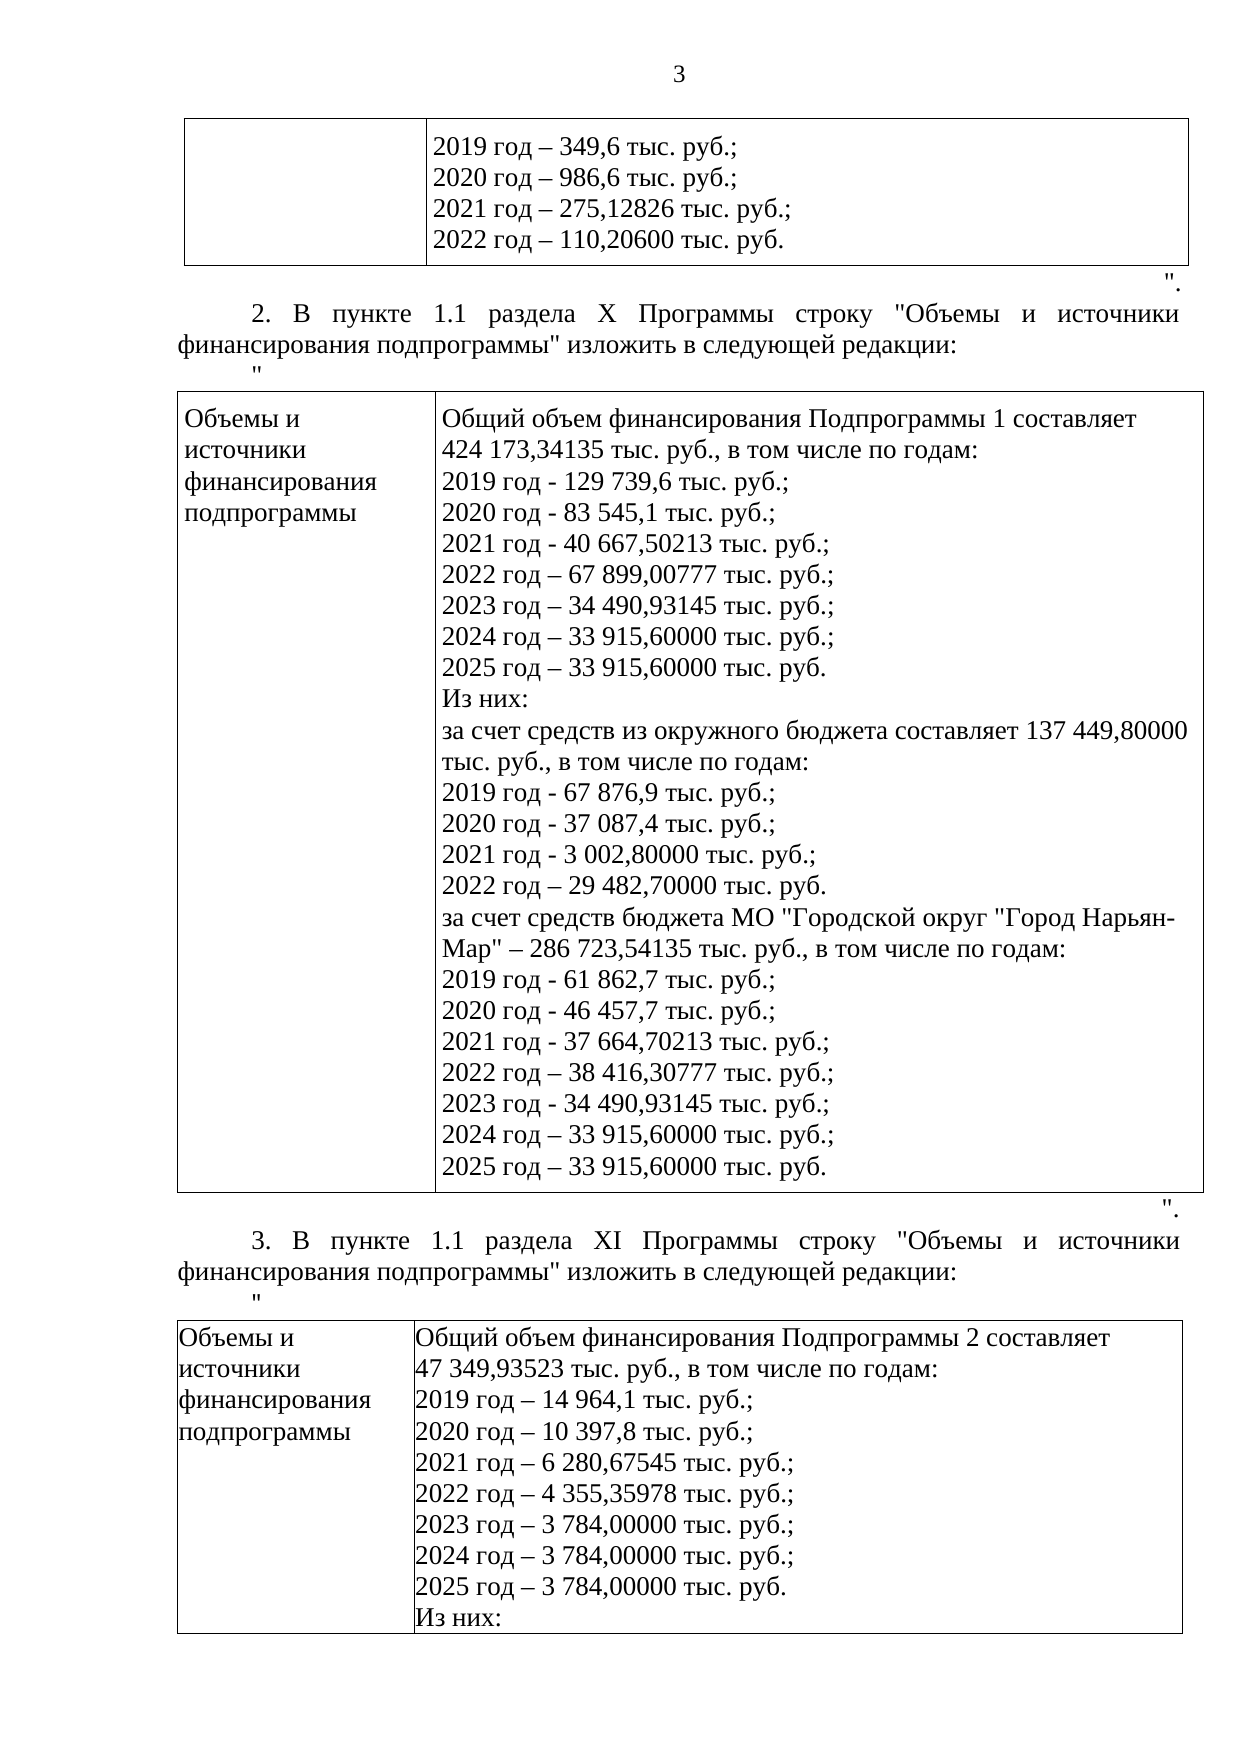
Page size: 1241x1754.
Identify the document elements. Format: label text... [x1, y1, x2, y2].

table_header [415, 1321, 1182, 1633]
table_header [178, 1321, 414, 1633]
table_header Объемы и источники финансирования подпрограммы [178, 392, 435, 1192]
text " [251, 359, 1181, 391]
text ". [251, 1193, 1181, 1224]
text " [177, 1286, 1181, 1320]
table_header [427, 119, 1188, 265]
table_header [185, 119, 426, 265]
table_header Общий объем финансирования Подпрограммы 1 составляет 424 173,34135 тыс. руб., в том числе по годам: 2019 год - 129 739,6 тыс. руб.; 2020 год - 83 545,1 тыс. руб.; 2021 год - 40 667,50213 тыс. руб.; 2022 год – 67 899,00777 тыс. руб.; 2023 год – 34 490,93145 тыс. руб.; 2024 год – 33 915,60000 тыс. руб.; 2025 год – 33 915,60000 тыс. руб. Из них: за счет средств из окружного бюджета составляет 137 449,80000 тыс. руб., в том числе по годам: 2019 год - 67 876,9 тыс. руб.; 2020 год - 37 087,4 тыс. руб.; 2021 год - 3 002,80000 тыс. руб.; 2022 год – 29 482,70000 тыс. руб. за счет средств бюджета МО "Городской округ "Город Нарьян-Мар" – 286 723,54135 тыс. руб., в том числе по годам: 2019 год - 61 862,7 тыс. руб.; 2020 год - 46 457,7 тыс. руб.; 2021 год - 37 664,70213 тыс. руб.; 2022 год – 38 416,30777 тыс. руб.; 2023 год - 34 490,93145 тыс. руб.; 2024 год – 33 915,60000 тыс. руб.; 2025 год – 33 915,60000 тыс. руб. [436, 392, 1203, 1192]
text ". [251, 266, 1181, 297]
text 2. В пункте 1.1 раздела Х Программы строку "Объемы и источники финансирования подпрограммы" изложить в следующей редакции: [177, 297, 1181, 359]
text 3. В пункте 1.1 раздела ХI Программы строку "Объемы и источники финансирования подпрограммы" изложить в следующей редакции: [177, 1224, 1181, 1286]
